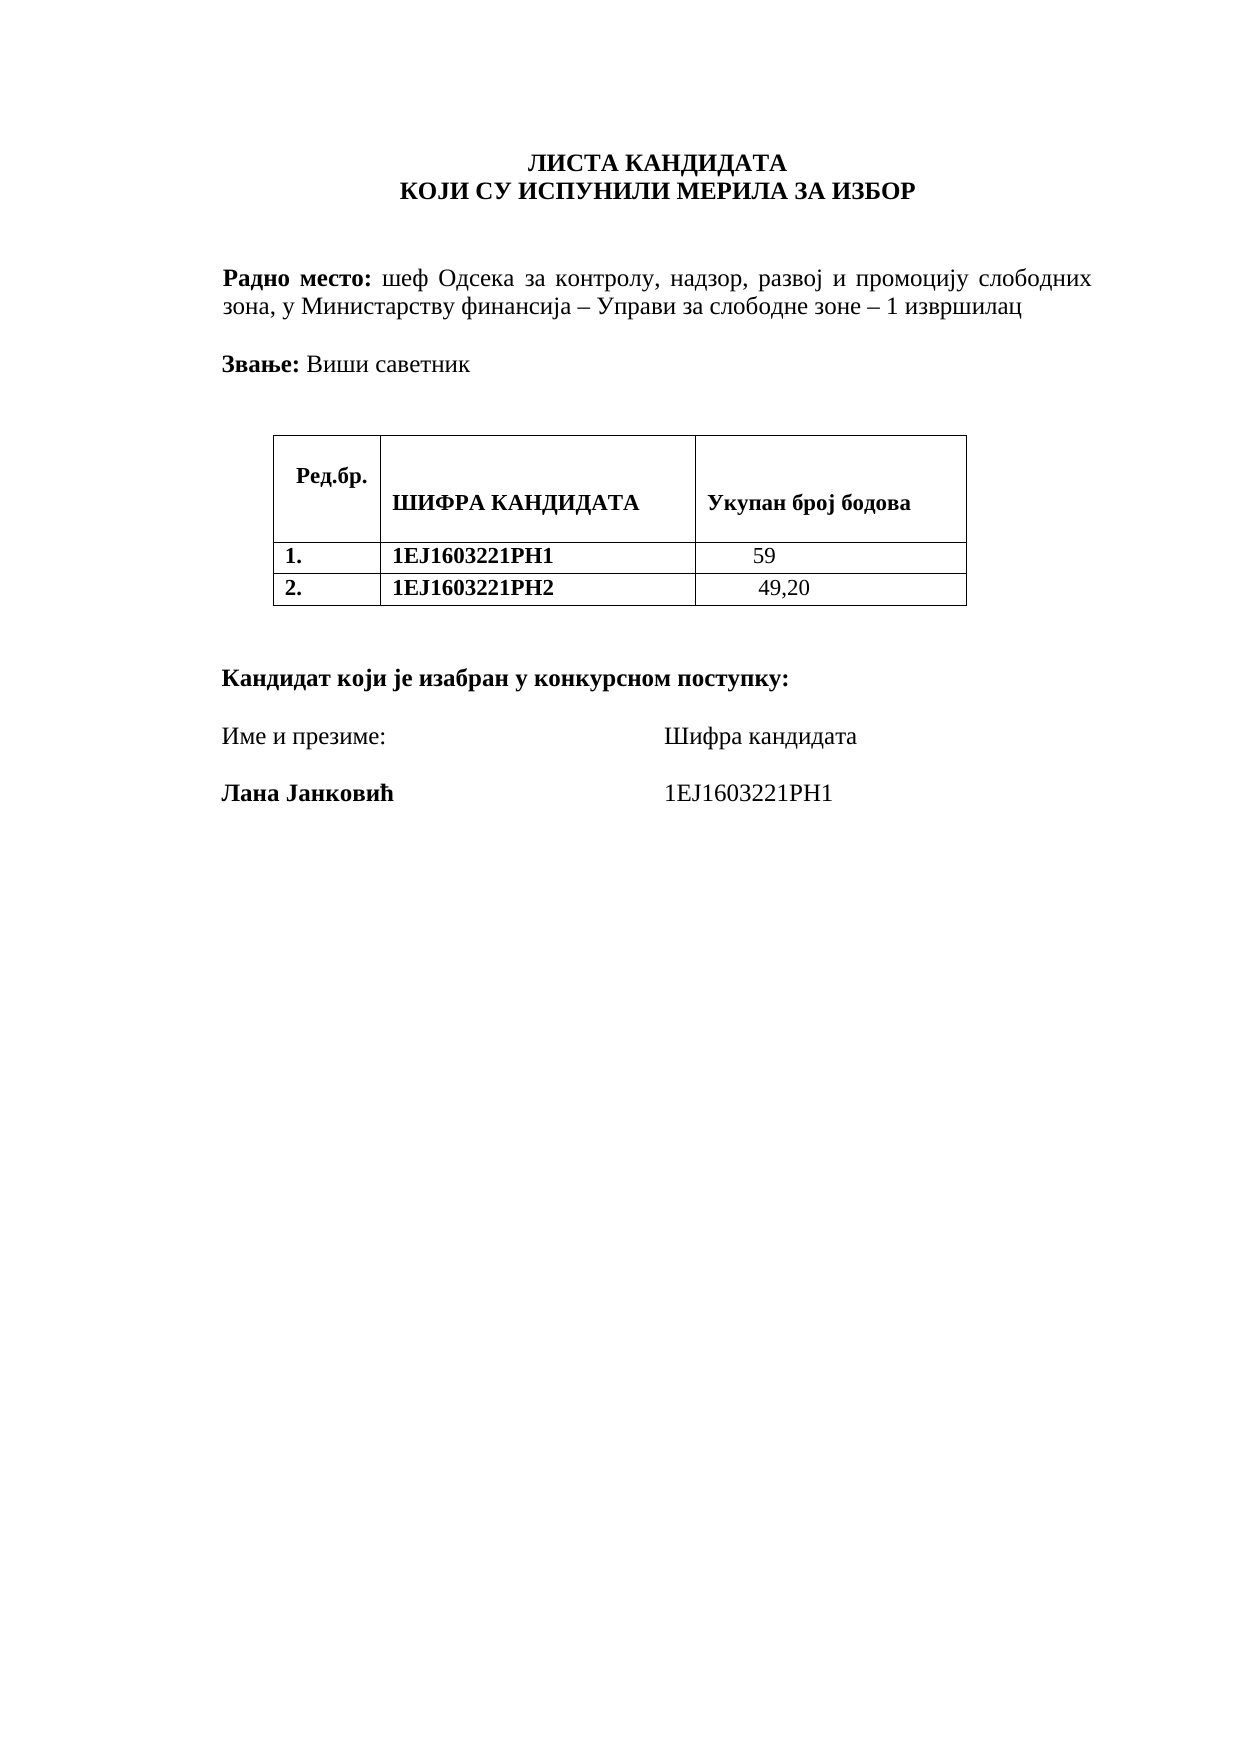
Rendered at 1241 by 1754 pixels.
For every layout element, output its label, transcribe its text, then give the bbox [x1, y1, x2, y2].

table_cell 59 [696, 543, 966, 573]
table_header ШИФРА КАНДИДАТА [381, 436, 695, 542]
text Звање: Виши саветник [185, 349, 1093, 378]
table_cell 49,20 [696, 574, 966, 605]
table_cell 1. [274, 543, 380, 573]
table_cell 1ЕЈ1603221РН2 [381, 574, 695, 605]
table_header Ред.бр. [274, 436, 380, 542]
list КОЈИ СУ ИСПУНИЛИ МЕРИЛА ЗА ИЗБОР [223, 176, 1093, 205]
text Лана Јанковић 1ЕЈ1603221РН1 [185, 778, 1093, 807]
list Радно место: шеф Одсека за контролу, надзор, развој и промоцију слободних зона, у Министарству финансија – Управи за слободне зоне – 1 извршилац [223, 263, 1093, 320]
list ЛИСТА КАНДИДАТА [223, 148, 1093, 176]
table_header Укупан број бодова [696, 436, 966, 542]
text Име и презиме: Шифра кандидата [185, 721, 1093, 749]
text Кандидат који је изабран у конкурсном поступку: [185, 663, 1093, 692]
table_cell 1ЕЈ1603221РН1 [381, 543, 695, 573]
table_cell 2. [274, 574, 380, 605]
